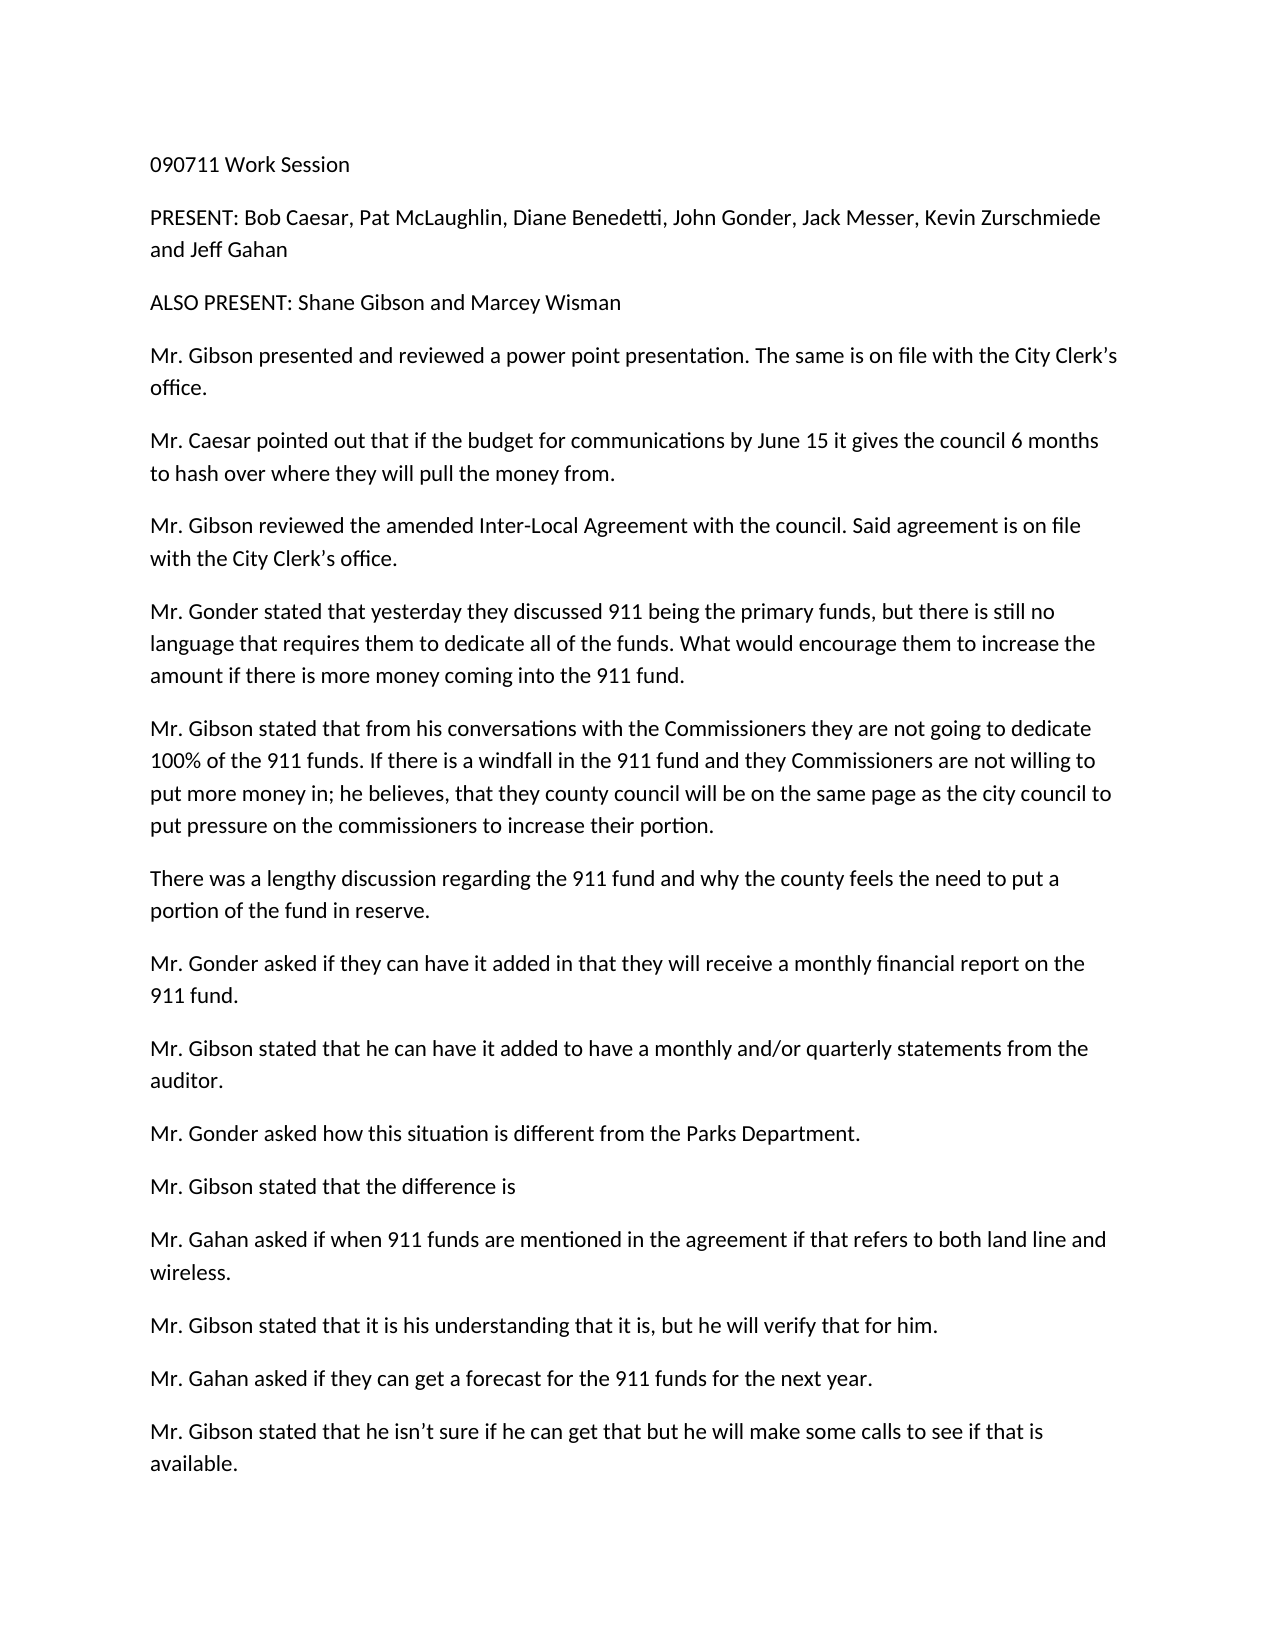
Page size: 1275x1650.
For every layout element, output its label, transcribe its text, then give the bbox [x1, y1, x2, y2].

text Mr. Gibson reviewed the amended Inter-Local Agreement with the council. Said agreement is on file with the City Clerk’s office. [150, 512, 1125, 572]
text Mr. Gahan asked if when 911 funds are mentioned in the agreement if that refers to both land line and wireless. [150, 1226, 1125, 1286]
text Mr. Gonder stated that yesterday they discussed 911 being the primary funds, but there is still no language that requires them to dedicate all of the funds. What would encourage them to increase the amount if there is more money coming into the 911 fund. [150, 597, 1125, 689]
text Mr. Gibson presented and reviewed a power point presentation. The same is on file with the City Clerk’s office. [150, 341, 1125, 401]
text ALSO PRESENT: Shane Gibson and Marcey Wisman [150, 288, 1125, 316]
text Mr. Gibson stated that he isn’t sure if he can get that but he will make some calls to see if that is available. [150, 1417, 1125, 1477]
text 090711 Work Session [150, 150, 1125, 178]
text Mr. Gibson stated that from his conversations with the Commissioners they are not going to dedicate 100% of the 911 funds. If there is a windfall in the 911 fund and they Commissioners are not willing to put more money in; he believes, that they county council will be on the same page as the city council to put pressure on the commissioners to increase their portion. [150, 714, 1125, 839]
text Mr. Gibson stated that it is his understanding that it is, but he will verify that for him. [150, 1311, 1125, 1339]
text Mr. Gonder asked how this situation is different from the Parks Department. [150, 1119, 1125, 1147]
text Mr. Caesar pointed out that if the budget for communications by June 15 it gives the council 6 months to hash over where they will pull the money from. [150, 426, 1125, 487]
text Mr. Gibson stated that the difference is [150, 1172, 1125, 1201]
text Mr. Gibson stated that he can have it added to have a monthly and/or quarterly statements from the auditor. [150, 1034, 1125, 1094]
text Mr. Gonder asked if they can have it added in that they will receive a monthly financial report on the 911 fund. [150, 949, 1125, 1009]
text There was a lengthy discussion regarding the 911 fund and why the county feels the need to put a portion of the fund in reserve. [150, 864, 1125, 924]
text Mr. Gahan asked if they can get a forecast for the 911 funds for the next year. [150, 1364, 1125, 1392]
text PRESENT: Bob Caesar, Pat McLaughlin, Diane Benedetti, John Gonder, Jack Messer, Kevin Zurschmiede and Jeff Gahan [150, 203, 1125, 263]
